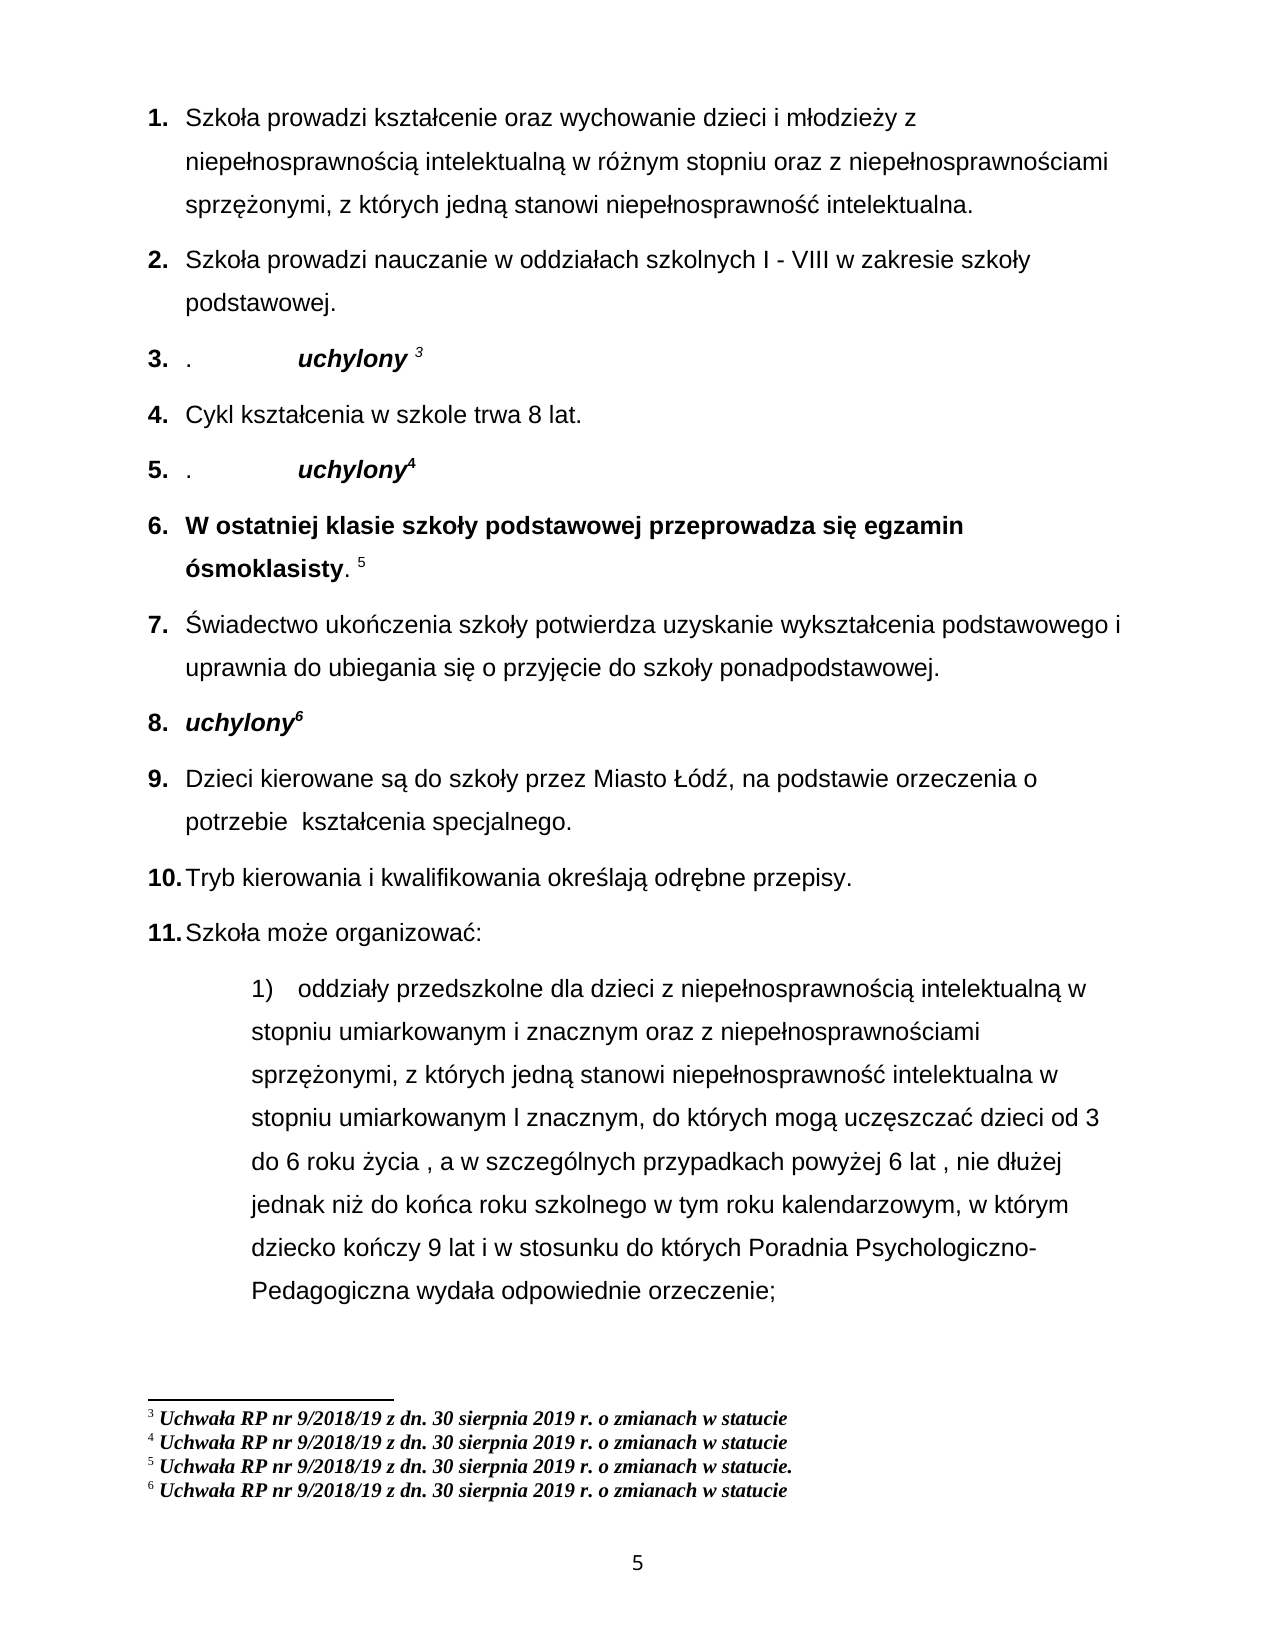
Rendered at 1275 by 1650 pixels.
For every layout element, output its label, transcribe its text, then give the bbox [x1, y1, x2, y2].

list W ostatniej klasie szkoły podstawowej przeprowadza się egzamin ósmoklasisty. [148, 511, 1127, 583]
list Dzieci kierowane są do szkoły przez Miasto Łódź, na podstawie orzeczenia o potrzebie kształcenia specjalnego. [148, 764, 1127, 836]
list Szkoła prowadzi kształcenie oraz wychowanie dzieci i młodzieży z niepełnosprawnością intelektualną w różnym stopniu oraz z niepełnosprawnościami sprzężonymi, z których jedną stanowi niepełnosprawność intelektualna. [148, 103, 1127, 218]
list . uchylony [148, 455, 1127, 484]
list . uchylony [148, 344, 1127, 373]
list Tryb kierowania i kwalifikowania określają odrębne przepisy. [148, 863, 1127, 891]
list Szkoła prowadzi nauczanie w oddziałach szkolnych I - VIII w zakresie szkoły podstawowej. [148, 245, 1127, 317]
list Szkoła może organizować: [148, 918, 1127, 947]
list uchylony [148, 708, 1127, 737]
list Cykl kształcenia w szkole trwa 8 lat. [148, 399, 1127, 428]
list Świadectwo ukończenia szkoły potwierdza uzyskanie wykształcenia podstawowego i uprawnia do ubiegania się o przyjęcie do szkoły ponadpodstawowej. [148, 609, 1127, 681]
text 1) oddziały przedszkolne dla dzieci z niepełnosprawnością intelektualną w stopniu umiarkowanym i znacznym oraz z niepełnosprawnościami sprzężonymi, z których jedną stanowi niepełnosprawność intelektualna w stopniu umiarkowanym l znacznym, do których mogą uczęszczać dzieci od 3 do 6 roku życia , a w szczególnych przypadkach powyżej 6 lat , nie dłużej jednak niż do końca roku szkolnego w tym roku kalendarzowym, w którym dziecko kończy 9 lat i w stosunku do których Poradnia Psychologiczno-Pedagogiczna wydała odpowiednie orzeczenie; [251, 974, 1127, 1304]
